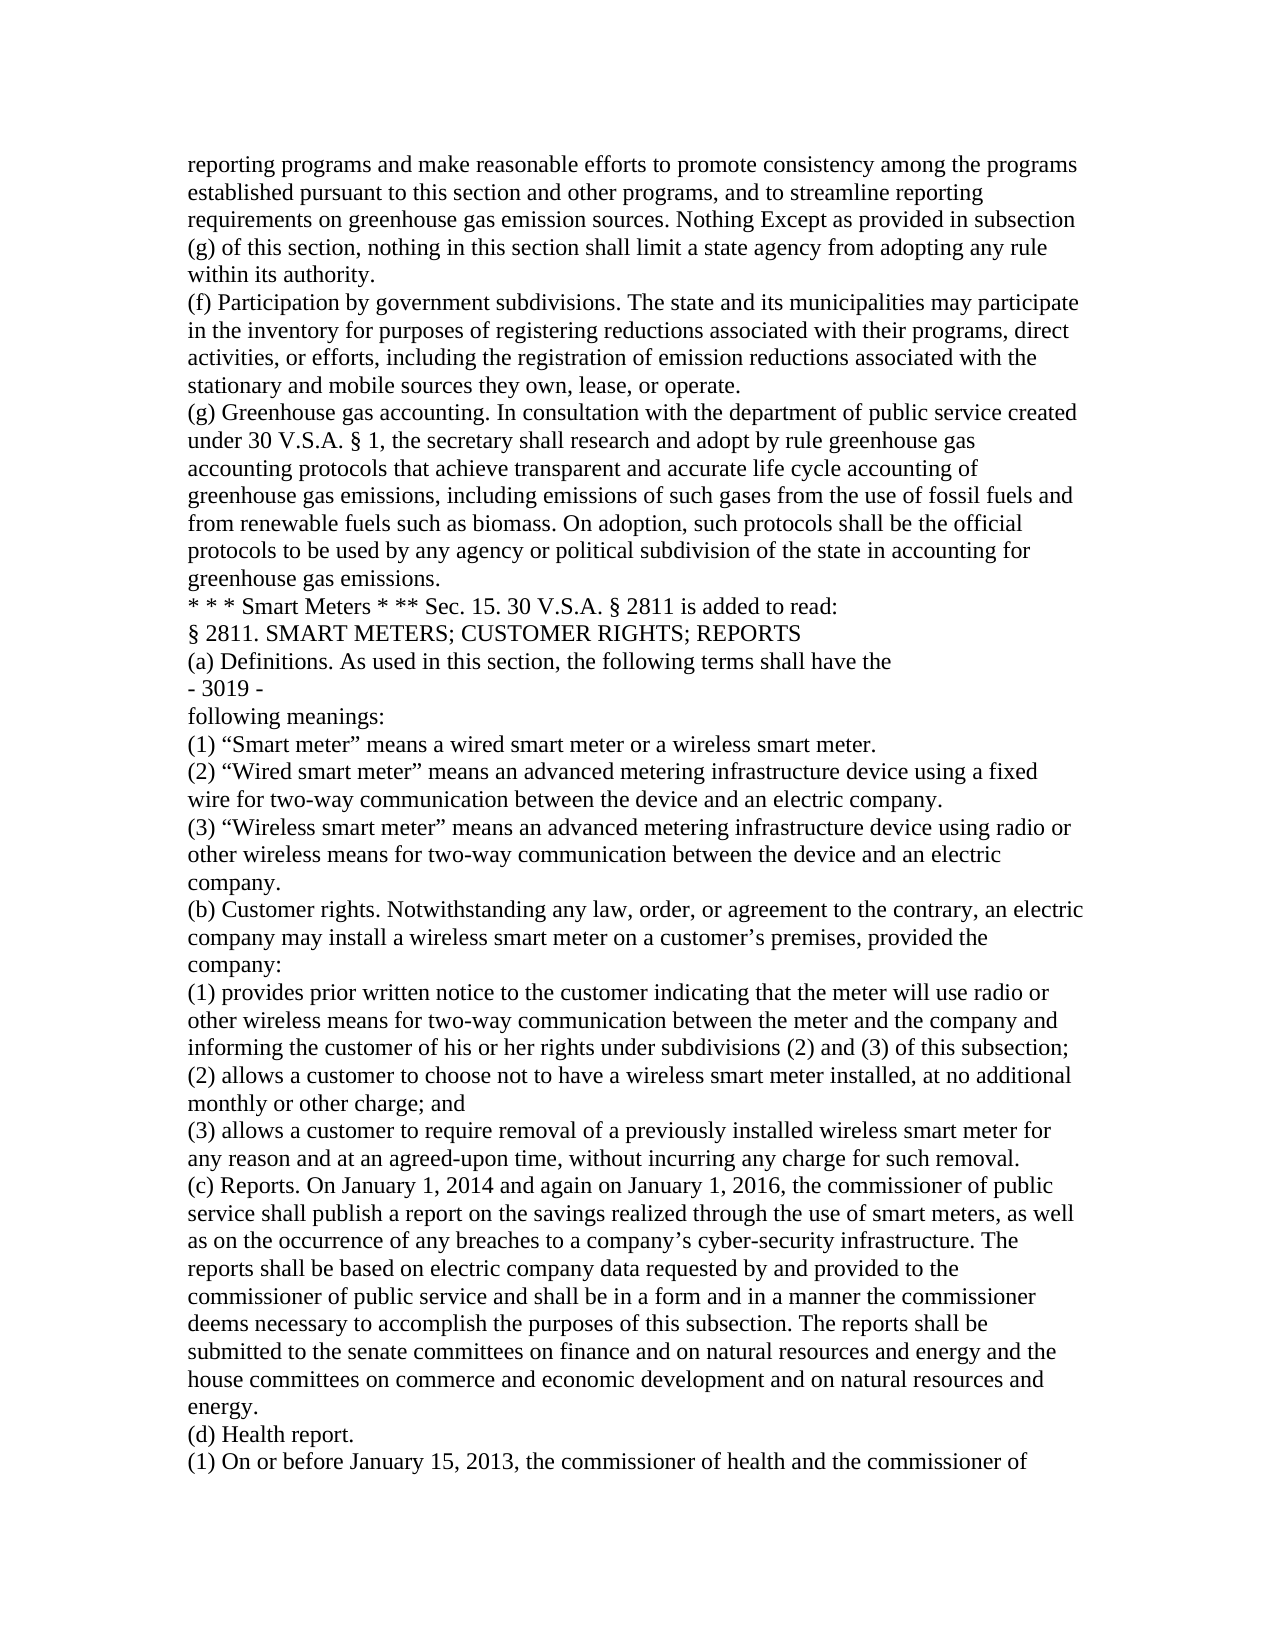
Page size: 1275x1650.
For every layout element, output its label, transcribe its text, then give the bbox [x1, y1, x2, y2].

text (1) “Smart meter” means a wired smart meter or a wireless smart meter. [187, 730, 1087, 757]
text (1) provides prior written notice to the customer indicating that the meter will use radio or other wireless means for two-way communication between the meter and the company and informing the customer of his or her rights under subdivisions (2) and (3) of this subsection; [187, 978, 1087, 1061]
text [187, 1447, 1087, 1475]
text (g) Greenhouse gas accounting. In consultation with the department of public service created under 30 V.S.A. § 1, the secretary shall research and adopt by rule greenhouse gas accounting protocols that achieve transparent and accurate life cycle accounting of greenhouse gas emissions, including emissions of such gases from the use of fossil fuels and from renewable fuels such as biomass. On adoption, such protocols shall be the official protocols to be used by any agency or political subdivision of the state in accounting for greenhouse gas emissions. [187, 398, 1087, 592]
text (2) allows a customer to choose not to have a wireless smart meter installed, at no additional monthly or other charge; and [187, 1061, 1087, 1116]
text (f) Participation by government subdivisions. The state and its municipalities may participate in the inventory for purposes of registering reductions associated with their programs, direct activities, or efforts, including the registration of emission reductions associated with the stationary and mobile sources they own, lease, or operate. [187, 288, 1087, 398]
text (a) Definitions. As used in this section, the following terms shall have the [187, 647, 1087, 674]
text § 2811. SMART METERS; CUSTOMER RIGHTS; REPORTS [187, 619, 1087, 647]
text (3) “Wireless smart meter” means an advanced metering infrastructure device using radio or other wireless means for two-way communication between the device and an electric company. [187, 812, 1087, 895]
text (c) Reports. On January 1, 2014 and again on January 1, 2016, the commissioner of public service shall publish a report on the savings realized through the use of smart meters, as well as on the occurrence of any breaches to a company’s cyber-security infrastructure. The reports shall be based on electric company data requested by and provided to the commissioner of public service and shall be in a form and in a manner the commissioner deems necessary to accomplish the purposes of this subsection. The reports shall be submitted to the senate committees on finance and on natural resources and energy and the house committees on commerce and economic development and on natural resources and energy. [187, 1171, 1087, 1420]
text following meanings: [187, 702, 1087, 730]
text (b) Customer rights. Notwithstanding any law, order, or agreement to the contrary, an electric company may install a wireless smart meter on a customer’s premises, provided the company: [187, 895, 1087, 978]
text (d) Health report. [187, 1420, 1087, 1447]
text (2) “Wired smart meter” means an advanced metering infrastructure device using a fixed wire for two-way communication between the device and an electric company. [187, 757, 1087, 812]
text (3) allows a customer to require removal of a previously installed wireless smart meter for any reason and at an agreed-upon time, without incurring any charge for such removal. [187, 1116, 1087, 1171]
text * * * Smart Meters * ** Sec. 15. 30 V.S.A. § 2811 is added to read: [187, 592, 1087, 619]
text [187, 150, 1087, 288]
text - 3019 - [187, 674, 1087, 702]
